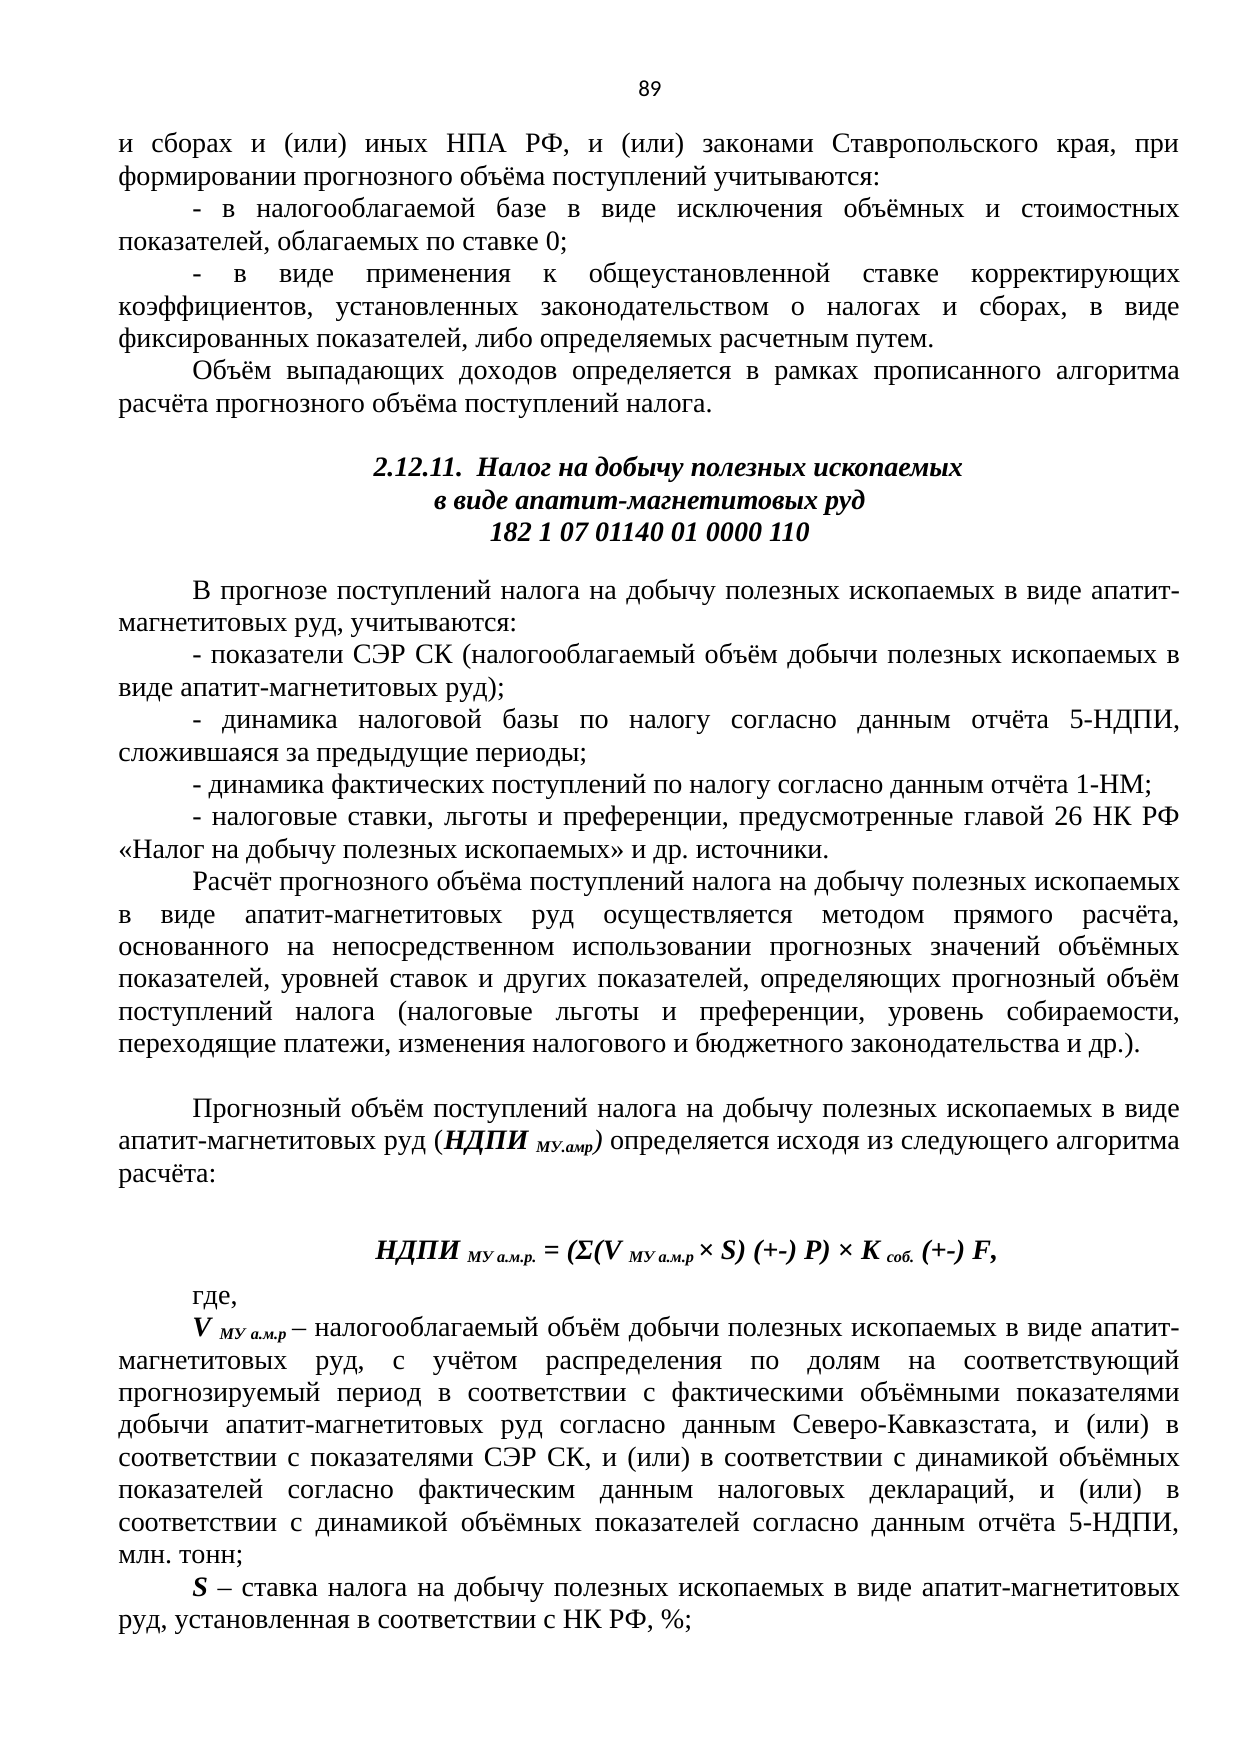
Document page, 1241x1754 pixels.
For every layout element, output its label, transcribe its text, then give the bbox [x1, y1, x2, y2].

text Расчёт прогнозного объёма поступлений налога на добычу полезных ископаемых в виде апатит-магнетитовых руд осуществляется методом прямого расчёта, основанного на непосредственном использовании прогнозных значений объёмных показателей, уровней ставок и других показателей, определяющих прогнозный объём поступлений налога (налоговые льготы и преференции, уровень собираемости, переходящие платежи, изменения налогового и бюджетного законодательства и др.). [118, 864, 1181, 1059]
text - в налогооблагаемой базе в виде исключения объёмных и стоимостных показателей, облагаемых по ставке 0; [118, 191, 1181, 256]
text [118, 127, 1181, 191]
text - показатели СЭР СК (налогооблагаемый объём добычи полезных ископаемых в виде апатит-магнетитовых руд); [118, 637, 1181, 702]
text Прогнозный объём поступлений налога на добычу полезных ископаемых в виде апатит-магнетитовых руд (НДПИ МУ.амр) определяется исходя из следующего алгоритма расчёта: [118, 1091, 1181, 1188]
text - динамика налоговой базы по налогу согласно данным отчёта 5-НДПИ, сложившаяся за предыдущие периоды; [118, 702, 1181, 767]
text - в виде применения к общеустановленной ставке корректирующих коэффициентов, установленных законодательством о налогах и сборах, в виде фиксированных показателей, либо определяемых расчетным путем. [118, 256, 1181, 353]
text Объём выпадающих доходов определяется в рамках прописанного алгоритма расчёта прогнозного объёма поступлений налога. [118, 353, 1181, 418]
text - динамика фактических поступлений по налогу согласно данным отчёта 1-НМ; [118, 767, 1181, 799]
text - налоговые ставки, льготы и преференции, предусмотренные главой 26 НК РФ «Налог на добычу полезных ископаемых» и др. источники. [118, 799, 1181, 864]
subtitle Налог на добычу полезных ископаемых в виде апатит-магнетитовых руд 182 1 07 01140 01 0000 110 [118, 451, 1181, 548]
text V МУ а.м.р – налогооблагаемый объём добычи полезных ископаемых в виде апатит-магнетитовых руд, с учётом распределения по долям на соответствующий прогнозируемый период в соответствии с фактическими объёмными показателями добычи апатит-магнетитовых руд согласно данным Северо-Кавказстата, и (или) в соответствии с показателями СЭР СК, и (или) в соответствии с динамикой объёмных показателей согласно фактическим данным налоговых деклараций, и (или) в соответствии с динамикой объёмных показателей согласно данным отчёта 5-НДПИ, млн. тонн; [118, 1310, 1181, 1569]
text где, [118, 1278, 1181, 1310]
text S – ставка налога на добычу полезных ископаемых в виде апатит-магнетитовых руд, установленная в соответствии с НК РФ, %; [118, 1569, 1181, 1634]
text НДПИ МУ а.м.р. = (Ʃ(V МУ а.м.р × S) (+-) P) × K соб. (+-) F, [118, 1233, 1181, 1266]
text В прогнозе поступлений налога на добычу полезных ископаемых в виде апатит-магнетитовых руд, учитываются: [118, 573, 1181, 637]
